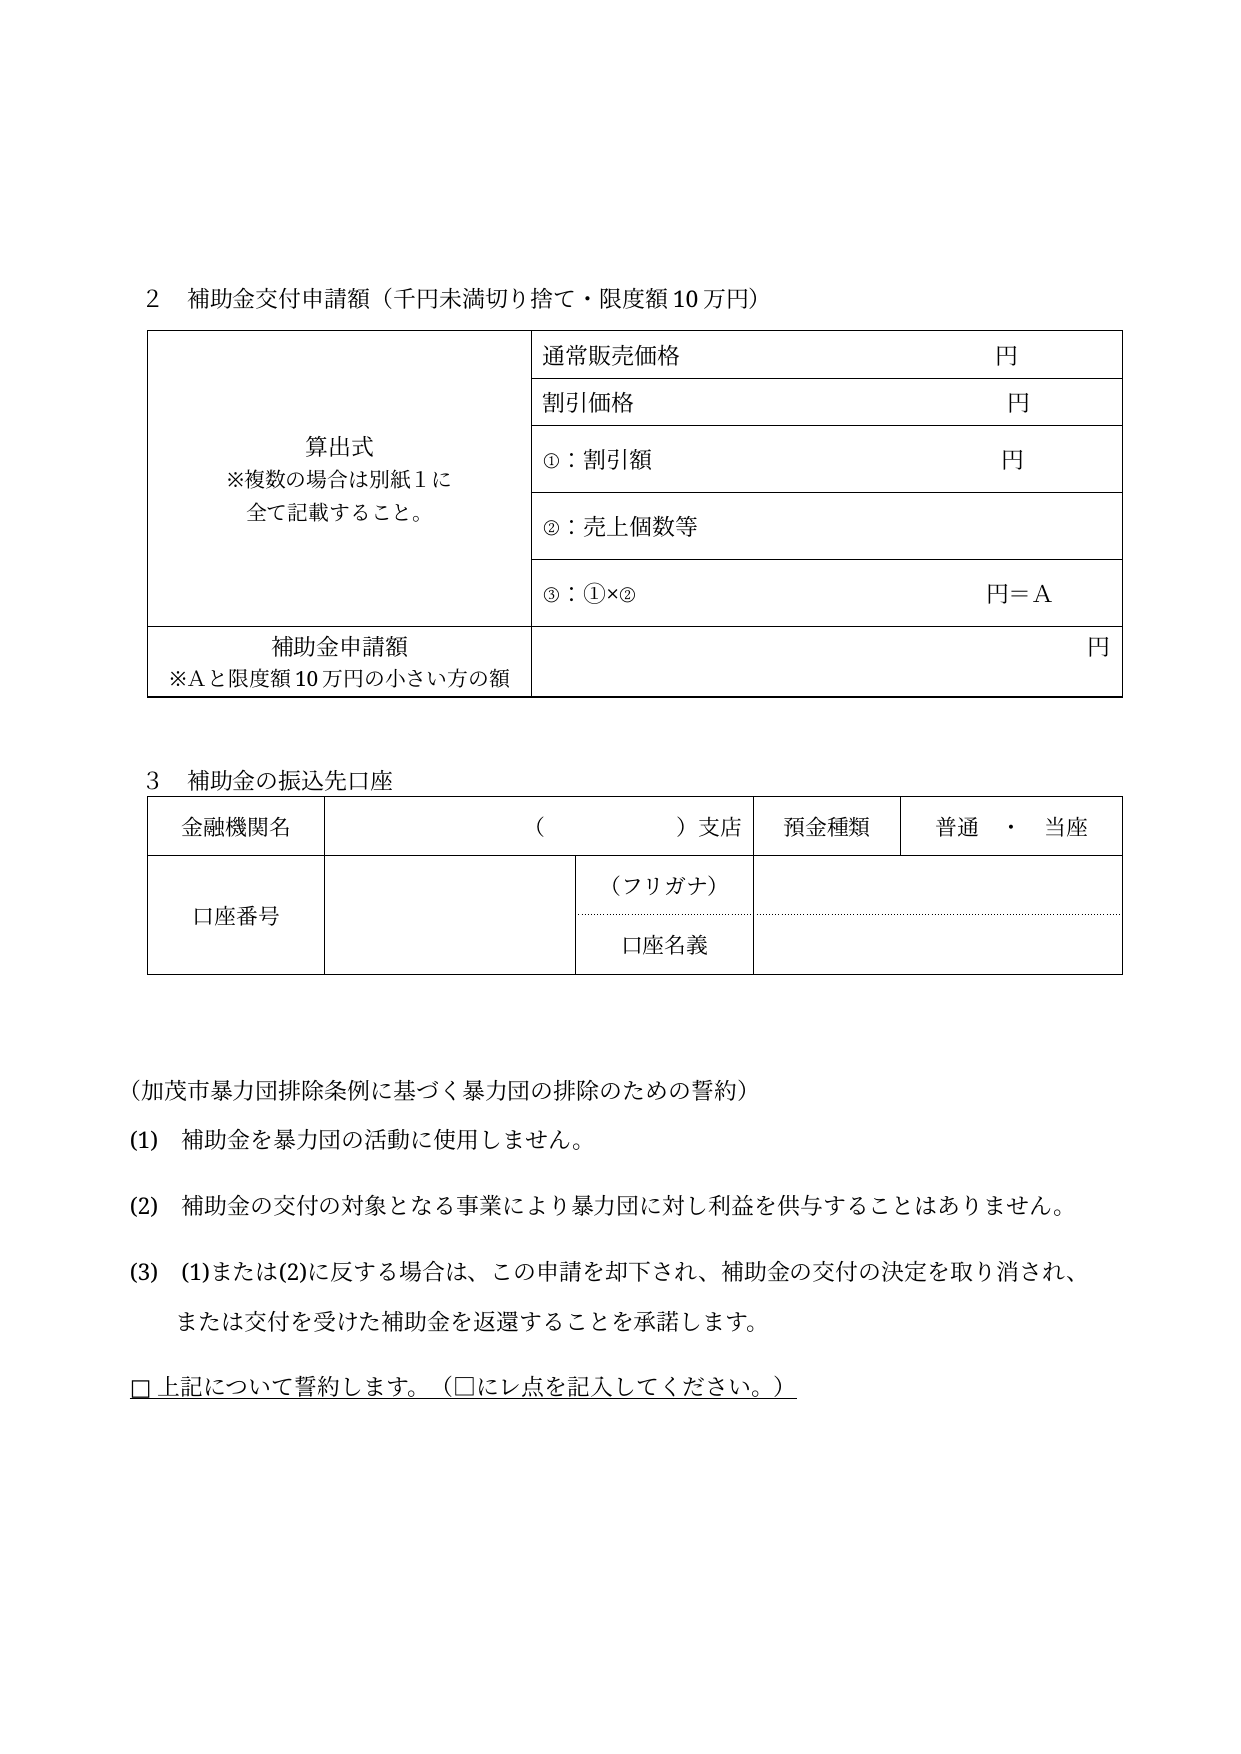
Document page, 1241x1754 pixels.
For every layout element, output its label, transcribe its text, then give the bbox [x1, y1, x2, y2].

table_cell ③：①×② 円＝Ａ [532, 560, 1122, 626]
table_cell 割引価格 円 [532, 379, 1122, 425]
table_header 金融機関名 [148, 797, 324, 855]
table_cell 補助金申請額 ※Ａと限度額10万円の小さい方の額 [148, 627, 531, 696]
text □ 上記について誓約します。（□にレ点を記入してください。） [118, 1353, 1122, 1419]
table_header 算出式 ※複数の場合は別紙１に 全て記載すること。 [148, 331, 531, 626]
table_header 普通 ・ 当座 [901, 797, 1122, 855]
text (2) 補助金の交付の対象となる事業により暴力団に対し利益を供与することはありません。 [118, 1172, 1122, 1238]
table_header 通常販売価格 円 [532, 331, 1122, 378]
table_cell （フリガナ） [576, 856, 753, 914]
table_header 預金種類 [754, 797, 900, 855]
text (1) 補助金を暴力団の活動に使用しません。 [118, 1106, 1122, 1172]
text または交付を受けた補助金を返還することを承諾します。 [118, 1304, 1122, 1337]
table_cell [754, 914, 1122, 973]
table_cell ②：売上個数等 [532, 493, 1122, 559]
table_cell 口座名義 [576, 914, 753, 973]
table_cell ①：割引額 円 [532, 426, 1122, 492]
text ２ 補助金交付申請額（千円未満切り捨て・限度額10万円） [118, 264, 1122, 330]
table_header （ ）支店 [325, 797, 753, 855]
table_cell [325, 856, 575, 973]
table_cell 円 [532, 627, 1122, 696]
text (3) (1)または(2)に反する場合は、この申請を却下され、補助金の交付の決定を取り消され、 [118, 1238, 1122, 1304]
table_cell [754, 856, 1122, 914]
text （加茂市暴力団排除条例に基づく暴力団の排除のための誓約） [118, 1073, 1122, 1106]
table_cell 口座番号 [148, 856, 324, 973]
text ３ 補助金の振込先口座 [118, 763, 1122, 796]
